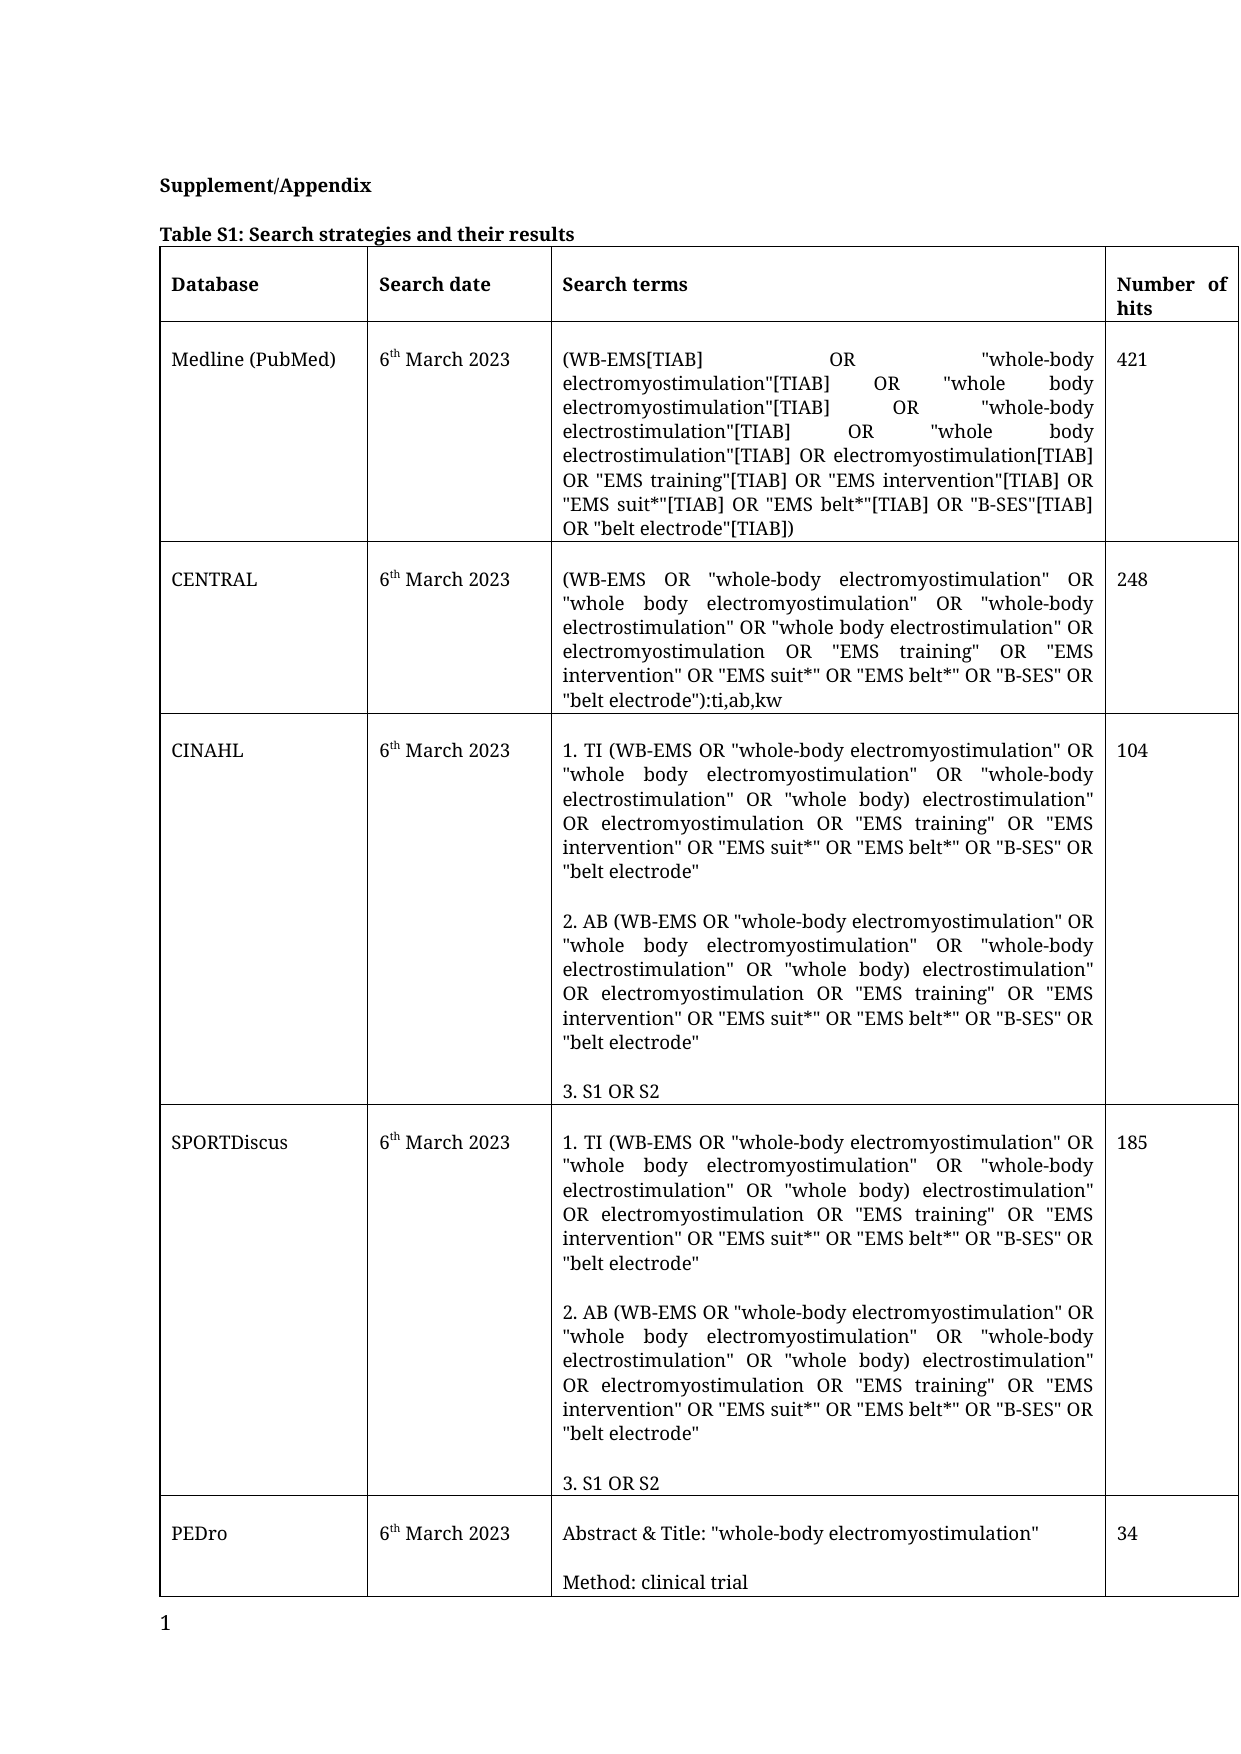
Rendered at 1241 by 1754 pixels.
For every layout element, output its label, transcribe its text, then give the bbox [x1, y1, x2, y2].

table_cell 6th March 2023 [368, 1105, 551, 1495]
table_cell 185 [1106, 1105, 1238, 1495]
table_cell 6th March 2023 [368, 714, 551, 1104]
table_cell 6th March 2023 [368, 542, 551, 713]
table_cell 6th March 2023 [368, 322, 551, 541]
table_cell 6th March 2023 [368, 1496, 551, 1596]
table_cell 421 [1106, 322, 1238, 541]
table_header Database [161, 247, 367, 321]
table_header Search terms [552, 247, 1105, 321]
table_header Search date [368, 247, 551, 321]
table_cell 104 [1106, 714, 1238, 1104]
text Table S1: Search strategies and their results [159, 222, 1081, 246]
table_cell 248 [1106, 542, 1238, 713]
table_cell CINAHL [161, 714, 367, 1104]
table_cell (WB-EMS OR "whole-body electromyostimulation" OR "whole body electromyostimulation" OR "whole-body electrostimulation" OR "whole body electrostimulation" OR electromyostimulation OR "EMS training" OR "EMS intervention" OR "EMS suit*" OR "EMS belt*" OR "B-SES" OR "belt electrode"):ti,ab,kw [552, 542, 1105, 713]
table_cell Medline (PubMed) [161, 322, 367, 541]
table_header Number of hits [1106, 247, 1238, 321]
table_cell PEDro [161, 1496, 367, 1596]
table_cell (WB-EMS[TIAB] OR "whole-body electromyostimulation"[TIAB] OR "whole body electromyostimulation"[TIAB] OR "whole-body electrostimulation"[TIAB] OR "whole body electrostimulation"[TIAB] OR electromyostimulation[TIAB] OR "EMS training"[TIAB] OR "EMS intervention"[TIAB] OR "EMS suit*"[TIAB] OR "EMS belt*"[TIAB] OR "B-SES"[TIAB] OR "belt electrode"[TIAB]) [552, 322, 1105, 541]
table_cell 34 [1106, 1496, 1238, 1596]
table_cell 1. TI (WB-EMS OR "whole-body electromyostimulation" OR "whole body electromyostimulation" OR "whole-body electrostimulation" OR "whole body) electrostimulation" OR electromyostimulation OR "EMS training" OR "EMS intervention" OR "EMS suit*" OR "EMS belt*" OR "B-SES" OR "belt electrode" 2. AB (WB-EMS OR "whole-body electromyostimulation" OR "whole body electromyostimulation" OR "whole-body electrostimulation" OR "whole body) electrostimulation" OR electromyostimulation OR "EMS training" OR "EMS intervention" OR "EMS suit*" OR "EMS belt*" OR "B-SES" OR "belt electrode" 3. S1 OR S2 [552, 1105, 1105, 1495]
table_cell CENTRAL [161, 542, 367, 713]
table_cell SPORTDiscus [161, 1105, 367, 1495]
table_cell Abstract & Title: "whole-body electromyostimulation" Method: clinical trial [552, 1496, 1105, 1596]
table_cell 1. TI (WB-EMS OR "whole-body electromyostimulation" OR "whole body electromyostimulation" OR "whole-body electrostimulation" OR "whole body) electrostimulation" OR electromyostimulation OR "EMS training" OR "EMS intervention" OR "EMS suit*" OR "EMS belt*" OR "B-SES" OR "belt electrode" 2. AB (WB-EMS OR "whole-body electromyostimulation" OR "whole body electromyostimulation" OR "whole-body electrostimulation" OR "whole body) electrostimulation" OR electromyostimulation OR "EMS training" OR "EMS intervention" OR "EMS suit*" OR "EMS belt*" OR "B-SES" OR "belt electrode" 3. S1 OR S2 [552, 714, 1105, 1104]
text Supplement/Appendix [159, 173, 1081, 197]
